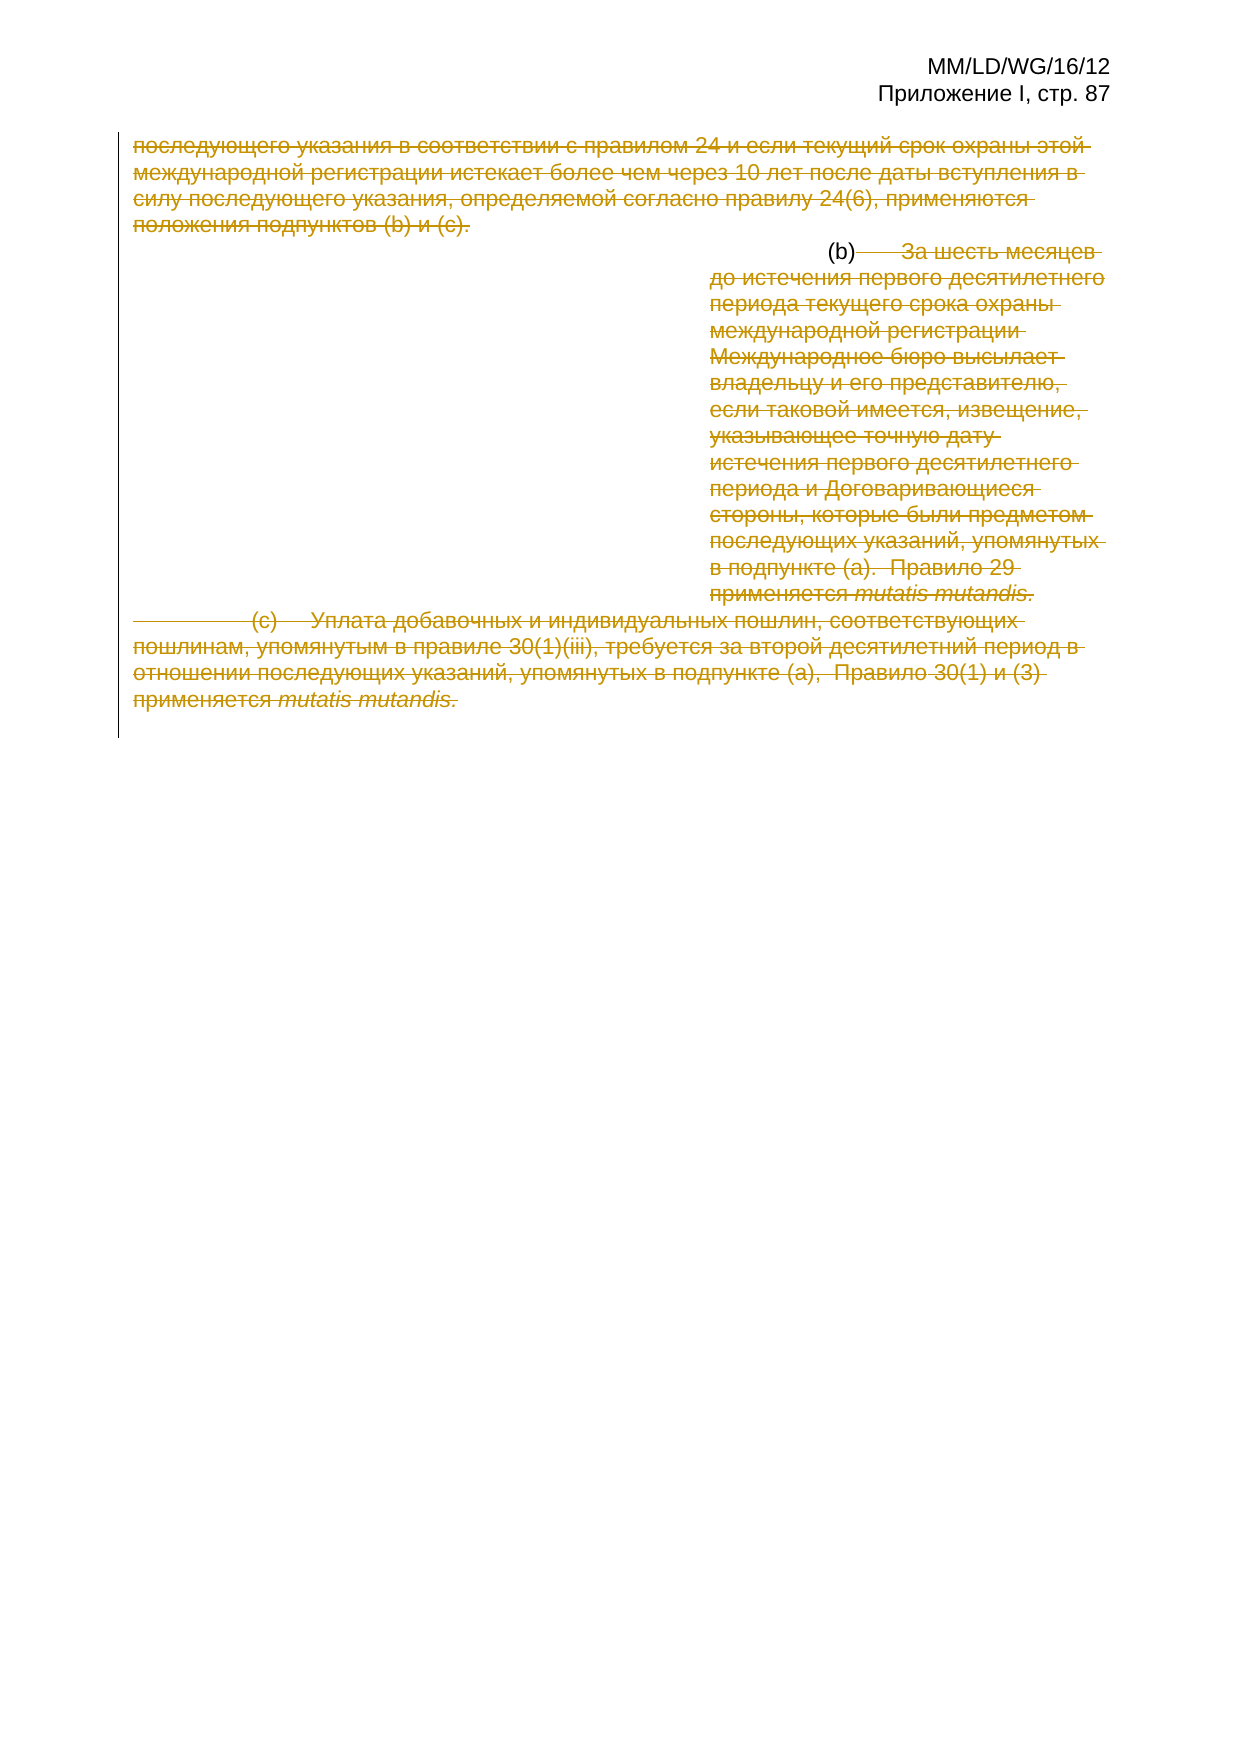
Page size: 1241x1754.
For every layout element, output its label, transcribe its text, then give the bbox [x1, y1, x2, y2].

text (3) [ [133, 132, 1110, 238]
